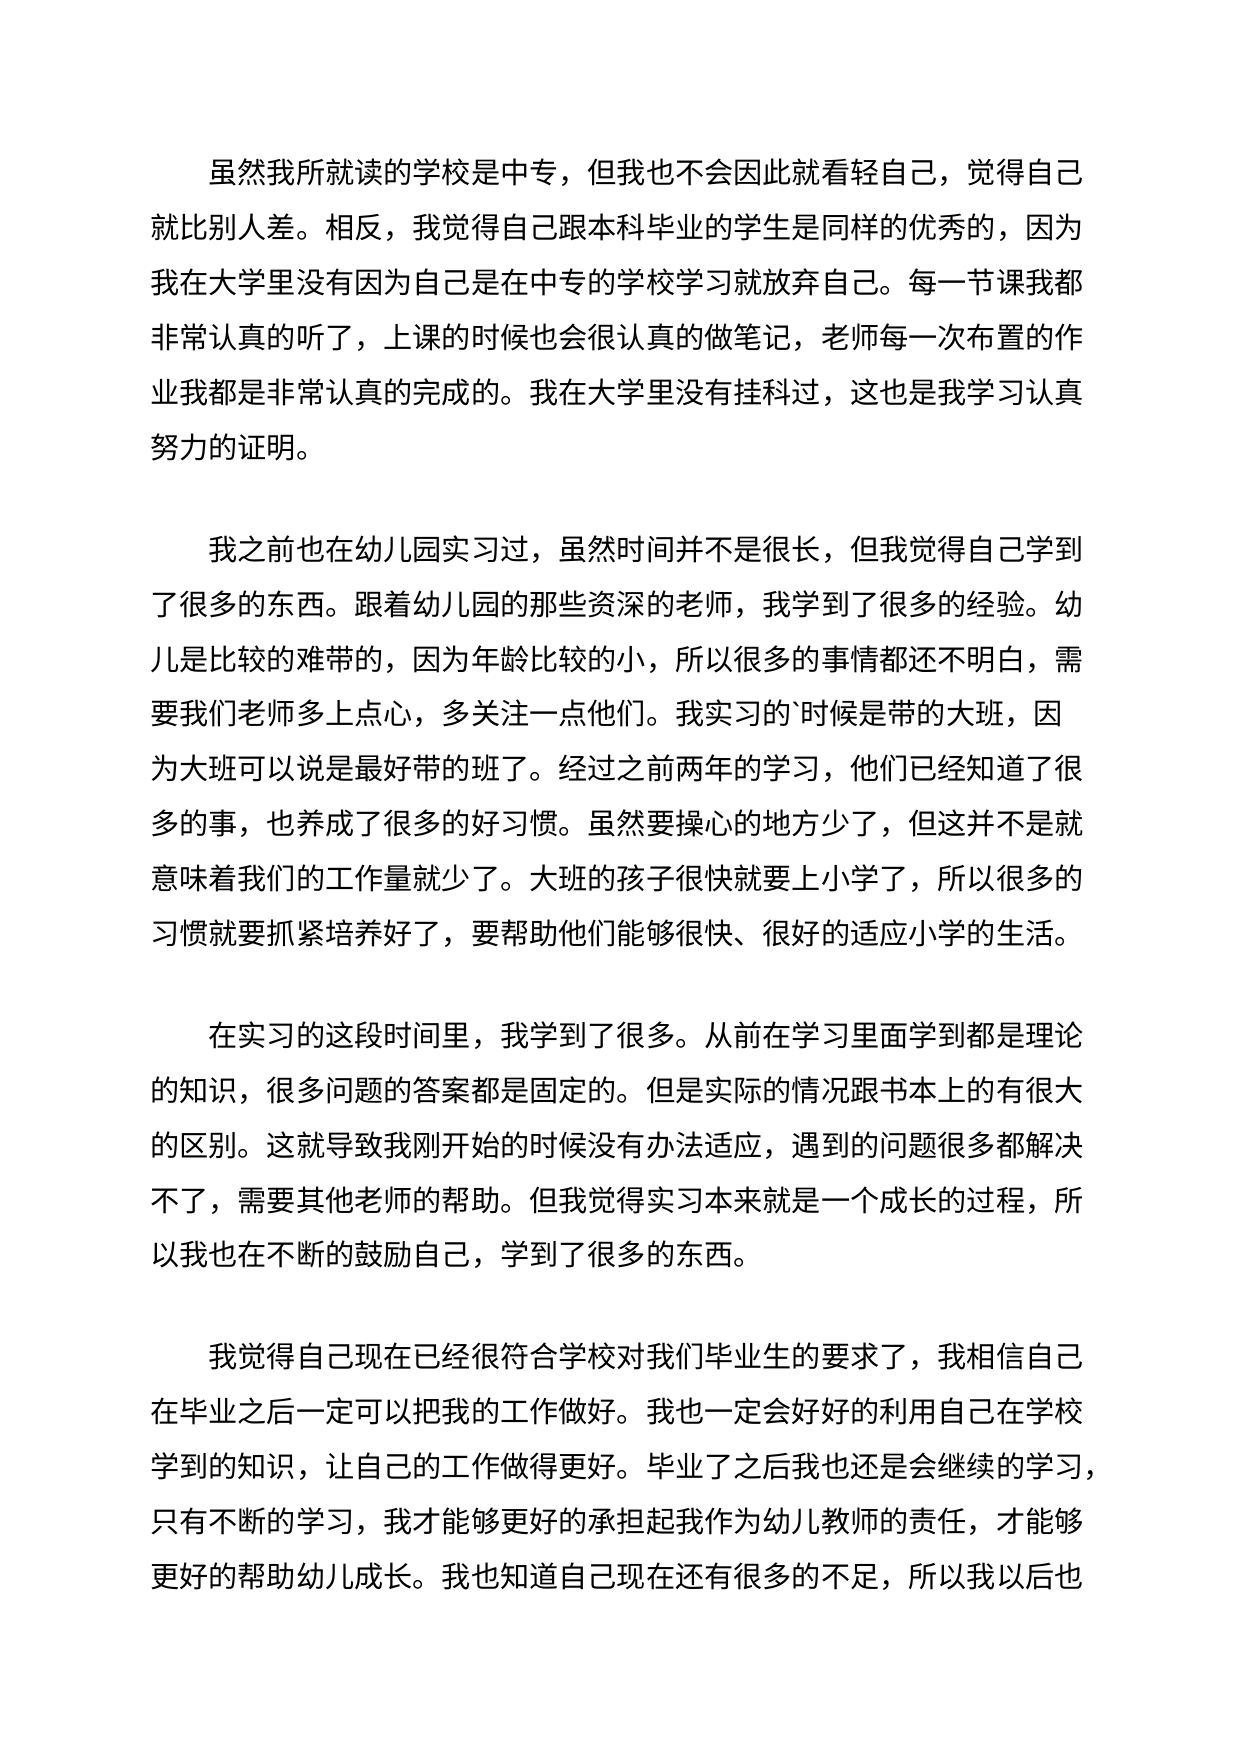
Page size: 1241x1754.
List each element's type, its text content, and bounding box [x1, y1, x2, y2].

text 我之前也在幼儿园实习过，虽然时间并不是很长，但我觉得自己学到了很多的东西。跟着幼儿园的那些资深的老师，我学到了很多的经验。幼儿是比较的难带的，因为年龄比较的小，所以很多的事情都还不明白，需要我们老师多上点心，多关注一点他们。我实习的`时候是带的大班，因为大班可以说是最好带的班了。经过之前两年的学习，他们已经知道了很多的事，也养成了很多的好习惯。虽然要操心的地方少了，但这并不是就意味着我们的工作量就少了。大班的孩子很快就要上小学了，所以很多的习惯就要抓紧培养好了，要帮助他们能够很快、很好的适应小学的生活。 [150, 526, 1090, 953]
text 在实习的这段时间里，我学到了很多。从前在学习里面学到都是理论的知识，很多问题的答案都是固定的。但是实际的情况跟书本上的有很大的区别。这就导致我刚开始的时候没有办法适应，遇到的问题很多都解决不了，需要其他老师的帮助。但我觉得实习本来就是一个成长的过程，所以我也在不断的鼓励自己，学到了很多的东西。 [150, 1012, 1090, 1274]
text 虽然我所就读的学校是中专，但我也不会因此就看轻自己，觉得自己就比别人差。相反，我觉得自己跟本科毕业的学生是同样的优秀的，因为我在大学里没有因为自己是在中专的学校学习就放弃自己。每一节课我都非常认真的听了，上课的时候也会很认真的做笔记，老师每一次布置的作业我都是非常认真的完成的。我在大学里没有挂科过，这也是我学习认真努力的证明。 [150, 150, 1090, 467]
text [150, 1334, 1090, 1596]
